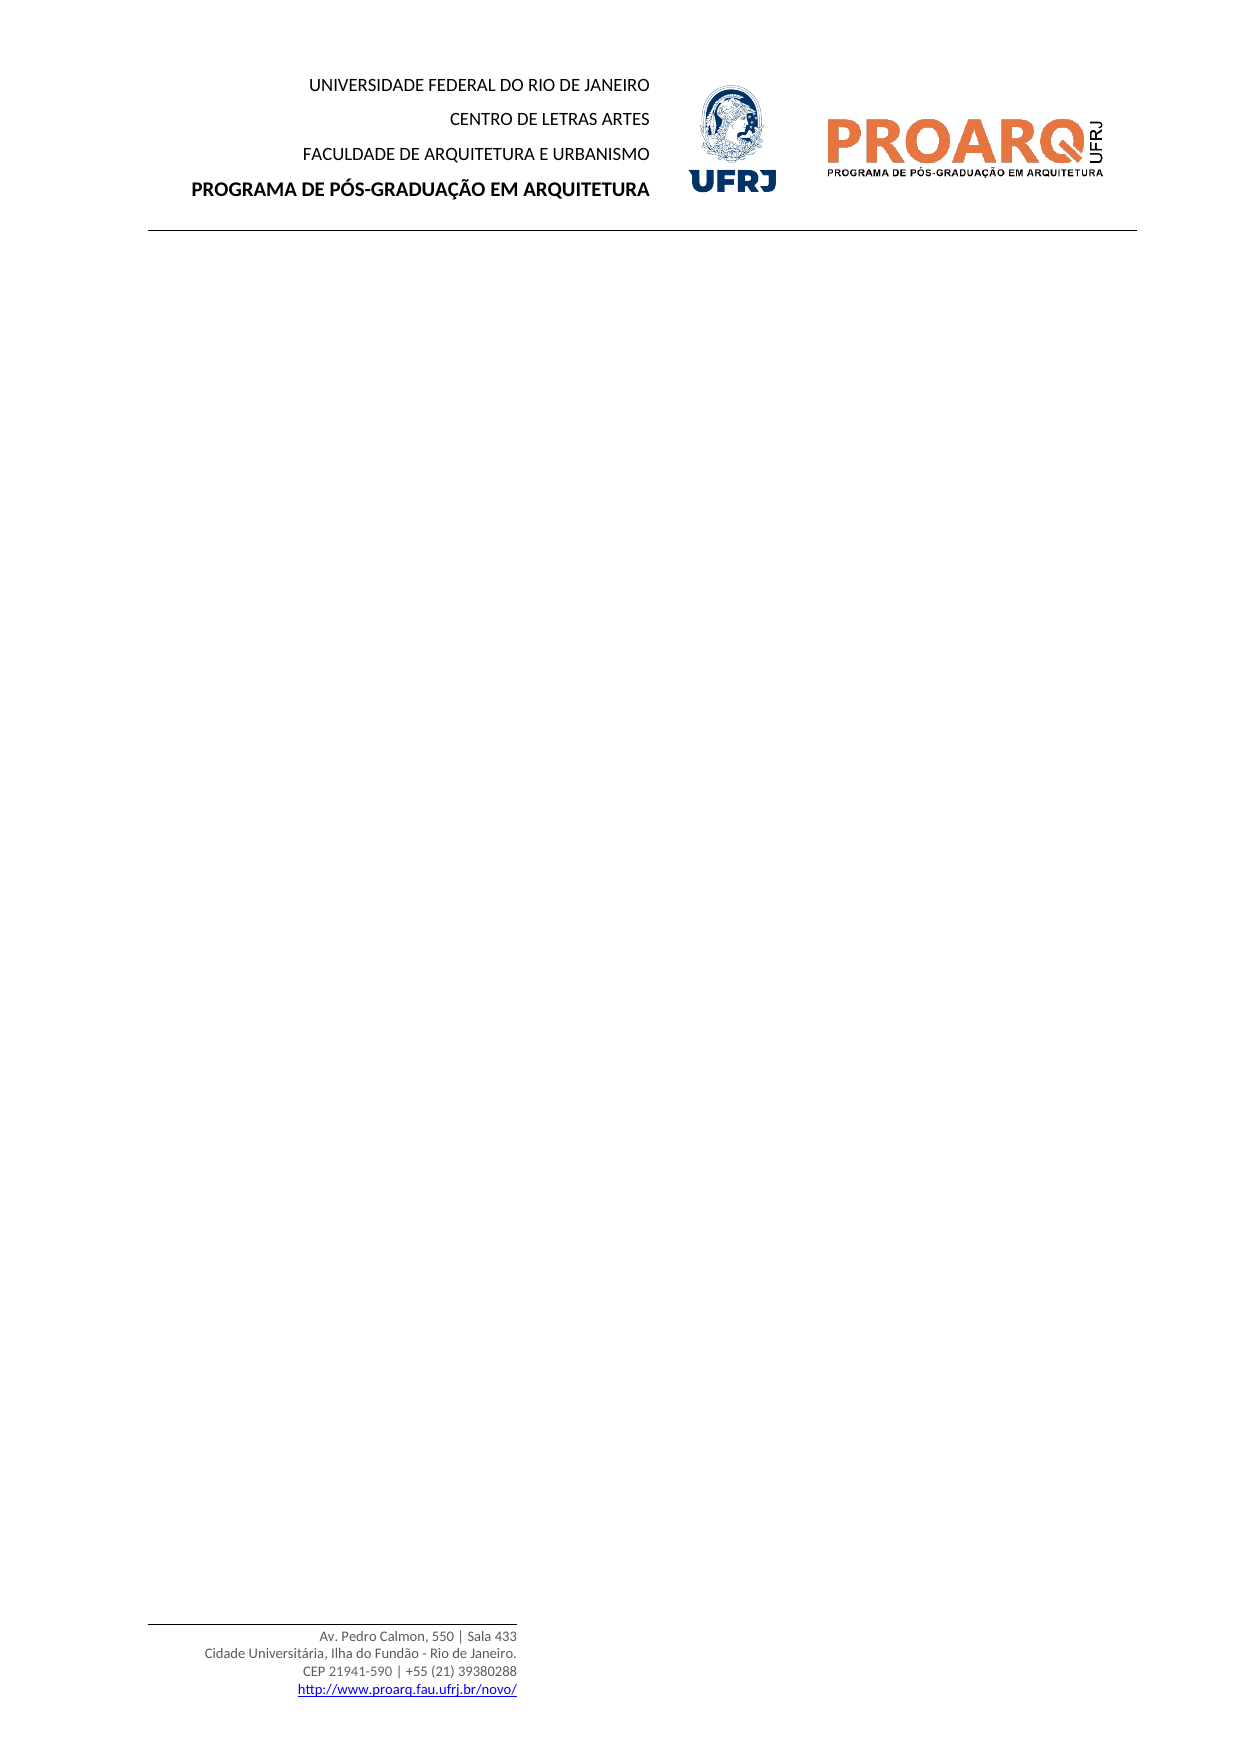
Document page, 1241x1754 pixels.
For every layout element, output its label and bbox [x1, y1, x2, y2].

picture [823, 112, 1109, 185]
picture [682, 79, 784, 201]
